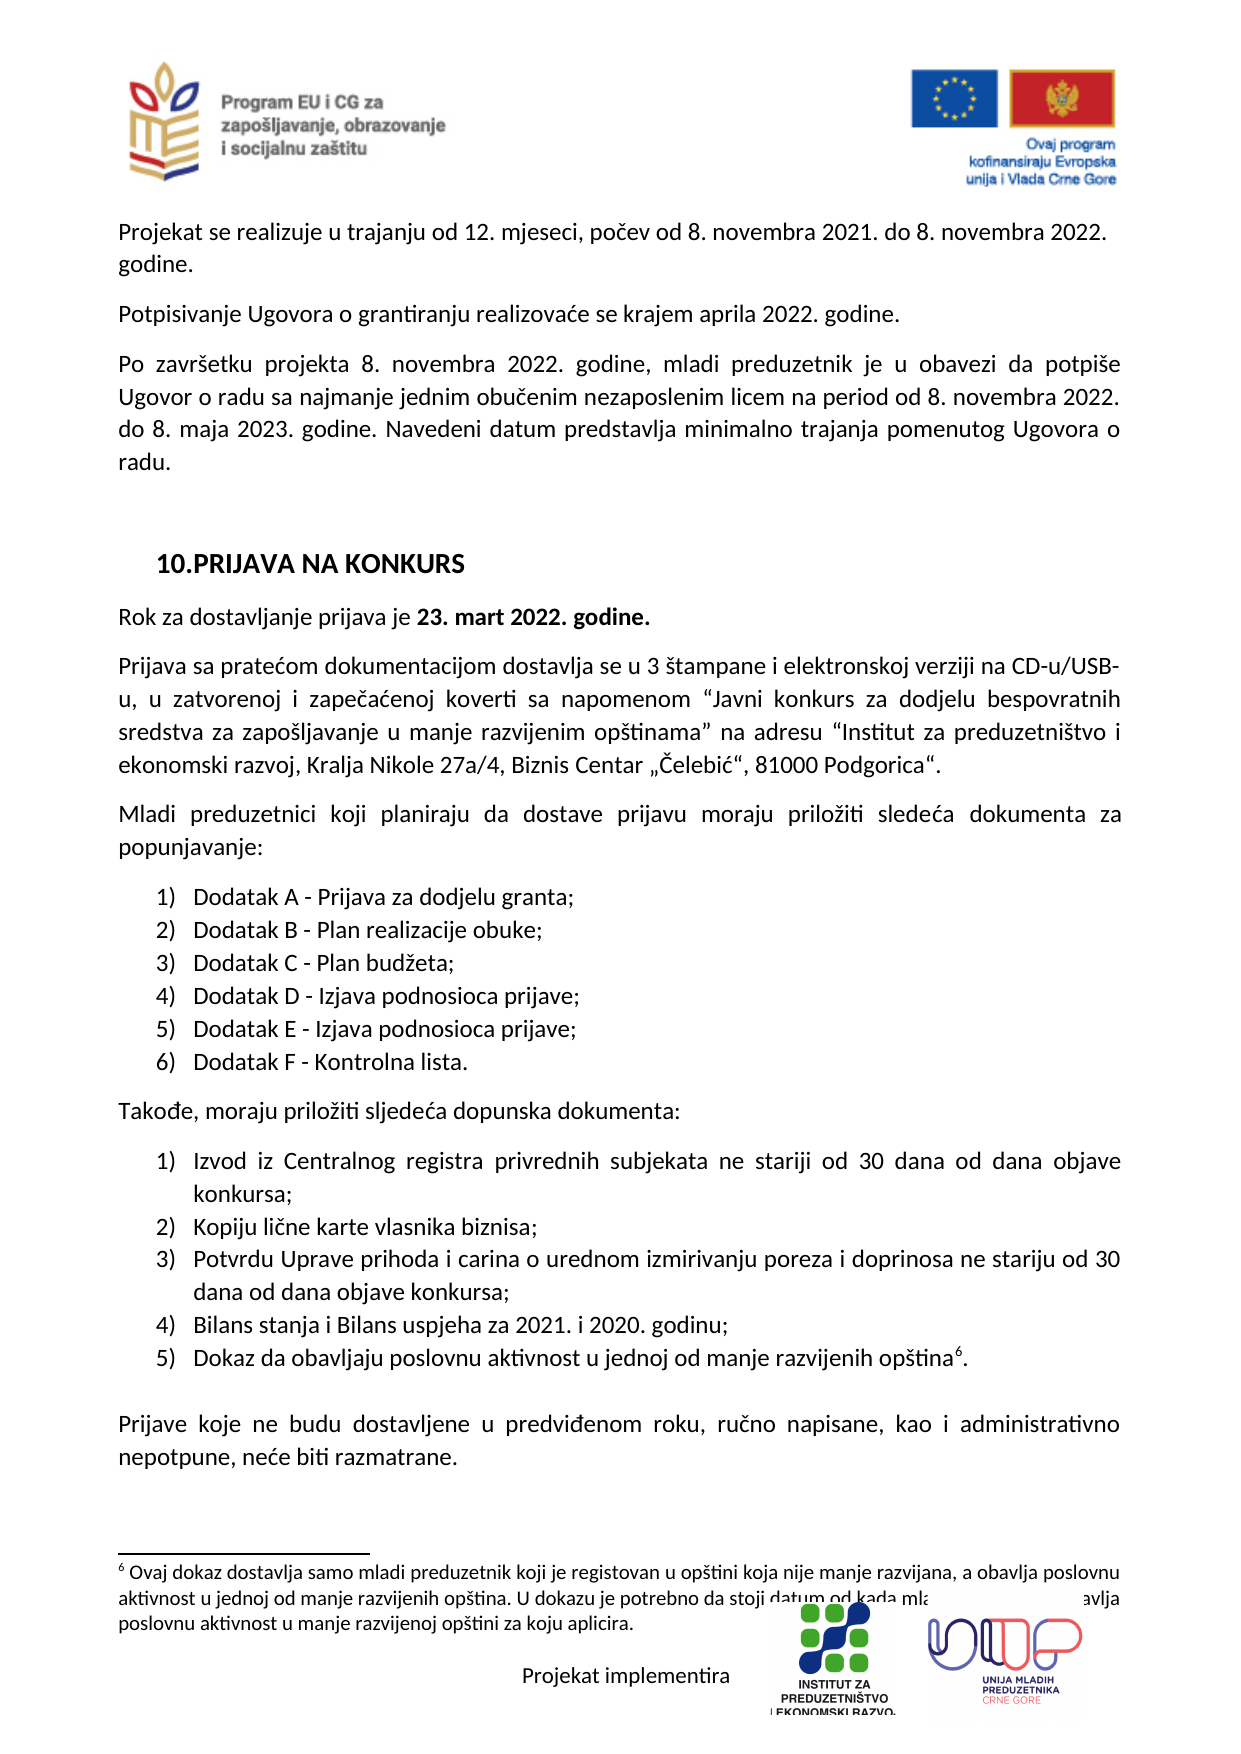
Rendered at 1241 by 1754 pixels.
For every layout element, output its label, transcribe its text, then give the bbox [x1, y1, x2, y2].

list PRIJAVA NA KONKURS [156, 546, 1122, 581]
list Dodatak E - Izjava podnosioca prijave; [156, 1013, 1122, 1043]
text Takođe, moraju priložiti sljedeća dopunska dokumenta: [118, 1095, 1122, 1126]
list Dodatak F - Kontrolna lista. [156, 1046, 1122, 1076]
picture [927, 1585, 1088, 1724]
list Dodatak A - Prijava za dodjelu granta; [156, 881, 1122, 912]
text Projekat se realizuje u trajanju od 12. mjeseci, počev od 8. novembra 2021. do 8. novembra 2022. godine. [118, 216, 1122, 279]
text Po završetku projekta 8. novembra 2022. godine, mladi preduzetnik je u obavezi da potpiše Ugovor o radu sa najmanje jednim obučenim nezaposlenim licem na period od 8. novembra 2022. do 8. maja 2023. godine. Navedeni datum predstavlja minimalno trajanja pomenutog Ugovora o radu. [118, 348, 1122, 477]
list Dodatak C - Plan budžeta; [156, 947, 1122, 977]
list Bilans stanja i Bilans uspjeha za 2021. i 2020. godinu; [156, 1309, 1122, 1340]
picture [123, 53, 456, 188]
list Potvrdu Uprave prihoda i carina o urednom izmirivanju poreza i doprinosa ne stariju od 30 dana od dana objave konkursa; [156, 1244, 1122, 1307]
list Kopiju lične karte vlasnika biznisa; [156, 1211, 1122, 1241]
list Dodatak B - Plan realizacije obuke; [156, 914, 1122, 944]
text Prijave koje ne budu dostavljene u predviđenom roku, ručno napisane, kao i administrativno nepotpune, neće biti razmatrane. [118, 1408, 1122, 1472]
text Rok za dostavljanje prijava je 23. mart 2022. godine. [118, 601, 1122, 631]
text Potpisivanje Ugovora o grantiranju realizovaće se krajem aprila 2022. godine. [118, 298, 1122, 329]
text Mladi preduzetnici koji planiraju da dostave prijavu moraju priložiti sledeća dokumenta za popunjavanje: [118, 799, 1122, 862]
list Izvod iz Centralnog registra privrednih subjekata ne stariji od 30 dana od dana objave konkursa; [156, 1145, 1122, 1208]
picture [770, 1602, 896, 1715]
list Dokaz da obavljaju poslovnu aktivnost u jednoj od manje razvijenih opština. [156, 1342, 1122, 1373]
picture [907, 55, 1125, 189]
list Dodatak D - Izjava podnosioca prijave; [156, 980, 1122, 1010]
text Prijava sa pratećom dokumentacijom dostavlja se u 3 štampane i elektronskoj verziji na CD-u/USB-u, u zatvorenoj i zapečaćenoj koverti sa napomenom “Javni konkurs za dodjelu bespovratnih sredstva za zapošljavanje u manje razvijenim opštinama” na adresu “Institut za preduzetništvo i ekonomski razvoj, Kralja Nikole 27a/4, Biznis Centar „Čelebić“, 81000 Podgorica“. [118, 650, 1122, 779]
